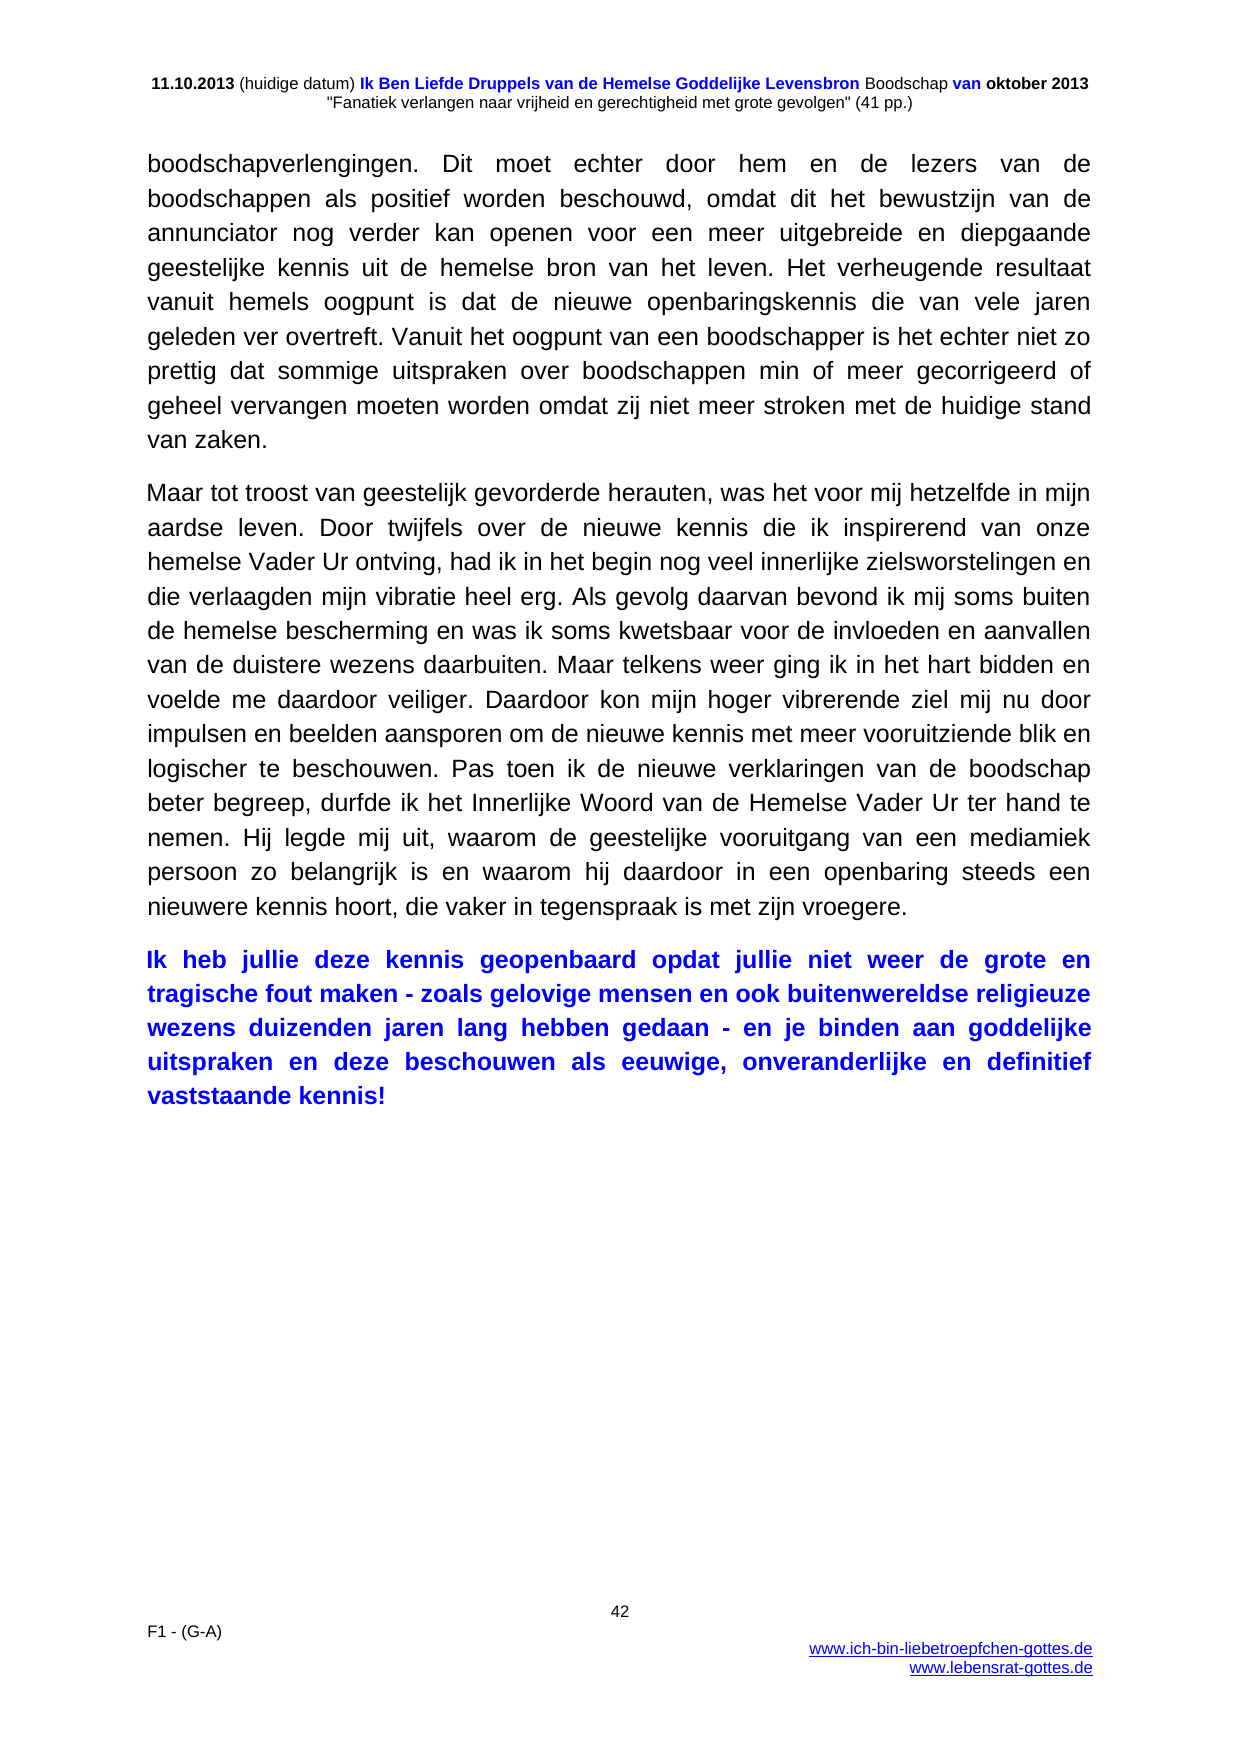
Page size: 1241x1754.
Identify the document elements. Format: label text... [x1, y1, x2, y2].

text Maar tot troost van geestelijk gevorderde herauten, was het voor mij hetzelfde in mijn aardse leven. Door twijfels over de nieuwe kennis die ik inspirerend van onze hemelse Vader Ur ontving, had ik in het begin nog veel innerlijke zielsworstelingen en die verlaagden mijn vibratie heel erg. Als gevolg daarvan bevond ik mij soms buiten de hemelse bescherming en was ik soms kwetsbaar voor de invloeden en aanvallen van de duistere wezens daarbuiten. Maar telkens weer ging ik in het hart bidden en voelde me daardoor veiliger. Daardoor kon mijn hoger vibrerende ziel mij nu door impulsen en beelden aansporen om de nieuwe kennis met meer vooruitziende blik en logischer te beschouwen. Pas toen ik de nieuwe verklaringen van de boodschap beter begreep, durfde ik het Innerlijke Woord van de Hemelse Vader Ur ter hand te nemen. Hij legde mij uit, waarom de geestelijke vooruitgang van een mediamiek persoon zo belangrijk is en waarom hij daardoor in een openbaring steeds een nieuwere kennis hoort, die vaker in tegenspraak is met zijn vroegere. [146, 478, 1093, 921]
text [146, 149, 1093, 454]
text Ik heb jullie deze kennis geopenbaard opdat jullie niet weer de grote en tragische fout maken - zoals gelovige mensen en ook buitenwereldse religieuze wezens duizenden jaren lang hebben gedaan - en je binden aan goddelijke uitspraken en deze beschouwen als eeuwige, onveranderlijke en definitief vaststaande kennis! [146, 945, 1093, 1110]
